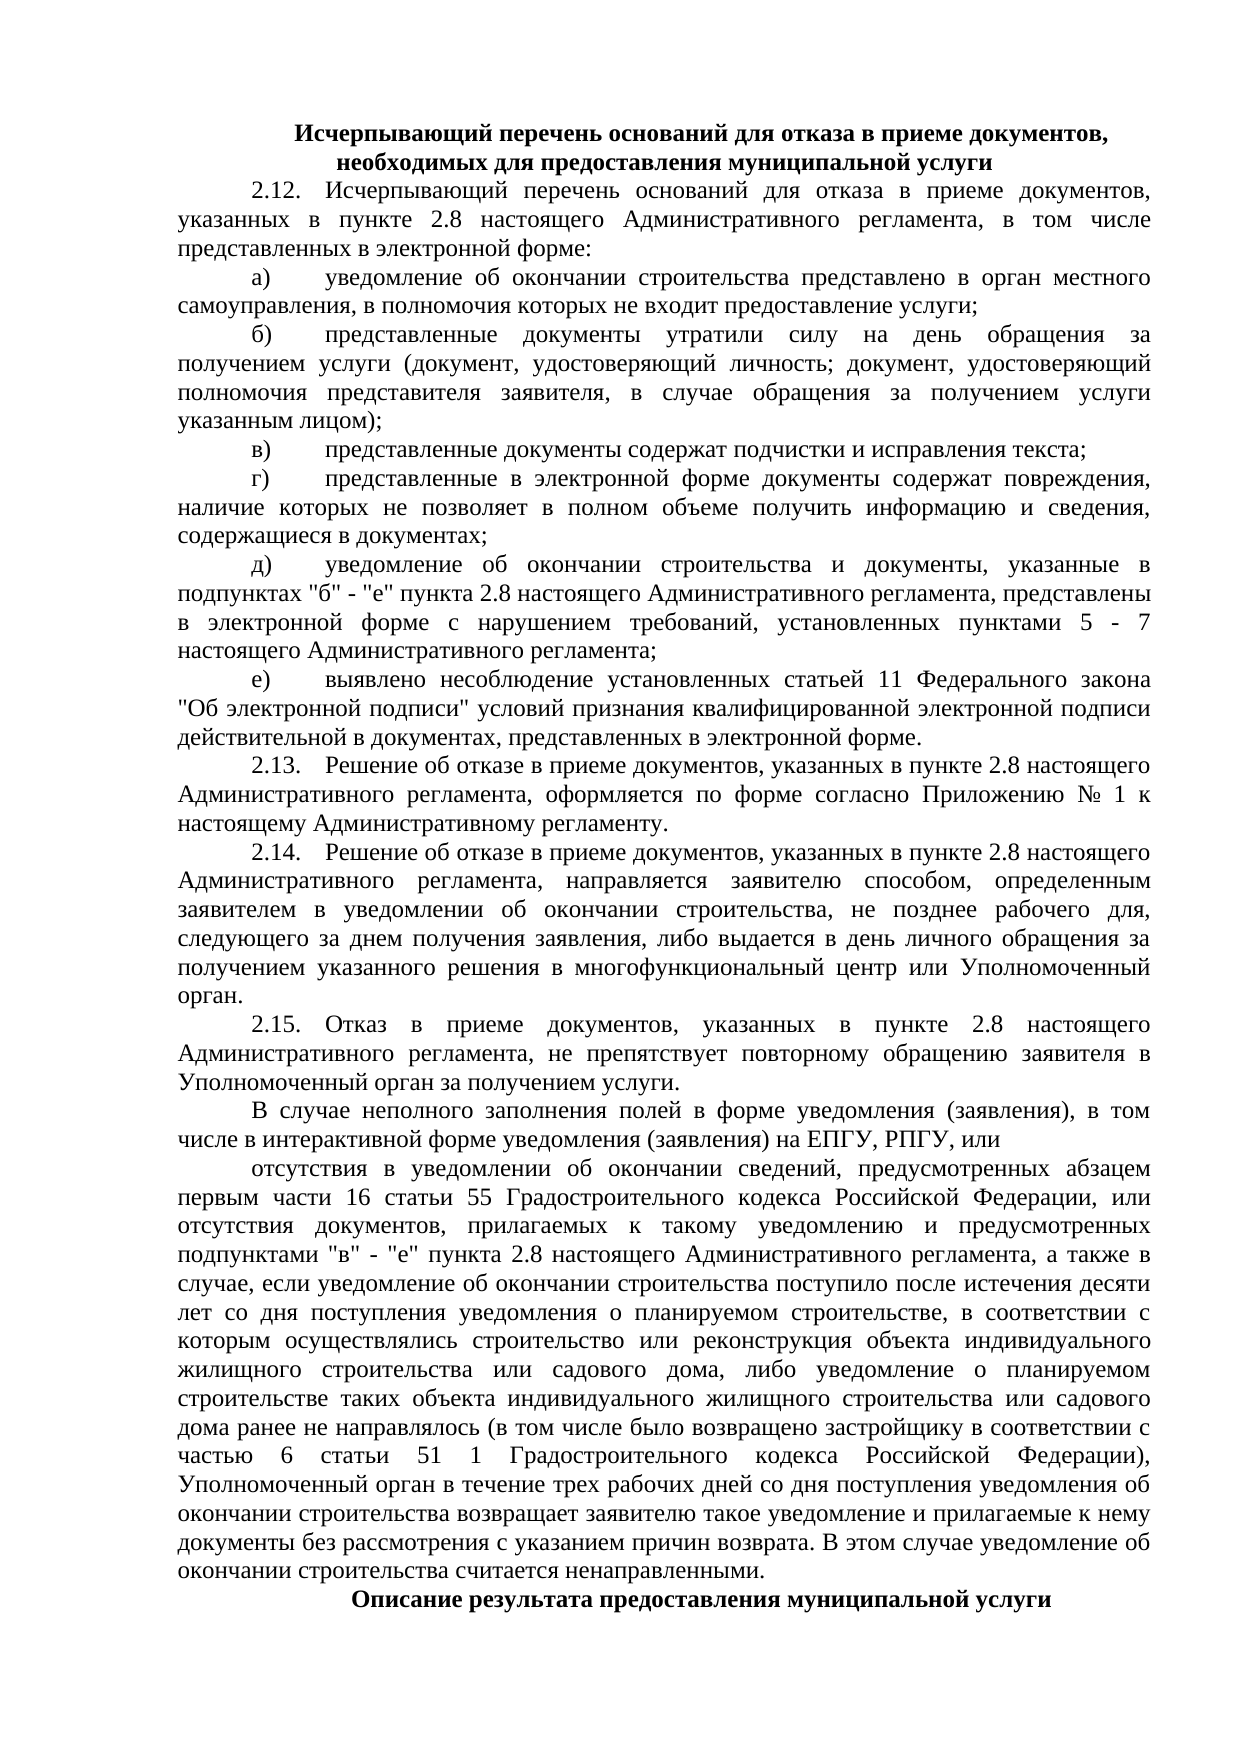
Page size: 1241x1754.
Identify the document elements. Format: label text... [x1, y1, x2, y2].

text 2.13. Решение об отказе в приеме документов, указанных в пункте 2.8 настоящего Административного регламента, оформляется по форме согласно Приложению № 1 к настоящему Административному регламенту. [177, 751, 1152, 837]
text 2.14. Решение об отказе в приеме документов, указанных в пункте 2.8 настоящего Административного регламента, направляется заявителю способом, определенным заявителем в уведомлении об окончании строительства, не позднее рабочего для, следующего за днем получения заявления, либо выдается в день личного обращения за получением указанного решения в многофункциональный центр или Уполномоченный орган. [177, 837, 1152, 1009]
text в) представленные документы содержат подчистки и исправления текста; [177, 434, 1152, 463]
text г) представленные в электронной форме документы содержат повреждения, наличие которых не позволяет в полном объеме получить информацию и сведения, содержащиеся в документах; [177, 463, 1152, 549]
text 2.15. Отказ в приеме документов, указанных в пункте 2.8 настоящего Административного регламента, не препятствует повторному обращению заявителя в Уполномоченный орган за получением услуги. [177, 1009, 1152, 1096]
text 2.12. Исчерпывающий перечень оснований для отказа в приеме документов, указанных в пункте 2.8 настоящего Административного регламента, в том числе представленных в электронной форме: [177, 176, 1152, 262]
text е) выявлено несоблюдение установленных статьей 11 Федерального закона "Об электронной подписи" условий признания квалифицированной электронной подписи действительной в документах, представленных в электронной форме. [177, 664, 1152, 751]
text отсутствия в уведомлении об окончании сведений, предусмотренных абзацем первым части 16 статьи 55 Градостроительного кодекса Российской Федерации, или отсутствия документов, прилагаемых к такому уведомлению и предусмотренных подпунктами "в" - "е" пункта 2.8 настоящего Административного регламента, а также в случае, если уведомление об окончании строительства поступило после истечения десяти лет со дня поступления уведомления о планируемом строительстве, в соответствии с которым осуществлялись строительство или реконструкция объекта индивидуального жилищного строительства или садового дома, либо уведомление о планируемом строительстве таких объекта индивидуального жилищного строительства или садового дома ранее не направлялось (в том числе было возвращено застройщику в соответствии с частью 6 статьи 51 1 Градостроительного кодекса Российской Федерации), Уполномоченный орган в течение трех рабочих дней со дня поступления уведомления об окончании строительства возвращает заявителю такое уведомление и прилагаемые к нему документы без рассмотрения с указанием причин возврата. В этом случае уведомление об окончании строительства считается ненаправленными. [177, 1153, 1152, 1584]
text Исчерпывающий перечень оснований для отказа в приеме документов, необходимых для предоставления муниципальной услуги [177, 118, 1152, 176]
text Описание результата предоставления муниципальной услуги [177, 1584, 1152, 1613]
text д) уведомление об окончании строительства и документы, указанные в подпунктах "б" - "е" пункта 2.8 настоящего Административного регламента, представлены в электронной форме с нарушением требований, установленных пунктами 5 - 7 настоящего Административного регламента; [177, 549, 1152, 664]
text б) представленные документы утратили силу на день обращения за получением услуги (документ, удостоверяющий личность; документ, удостоверяющий полномочия представителя заявителя, в случае обращения за получением услуги указанным лицом); [177, 319, 1152, 434]
text В случае неполного заполнения полей в форме уведомления (заявления), в том числе в интерактивной форме уведомления (заявления) на ЕПГУ, РПГУ, или [177, 1096, 1152, 1153]
text а) уведомление об окончании строительства представлено в орган местного самоуправления, в полномочия которых не входит предоставление услуги; [177, 262, 1152, 319]
